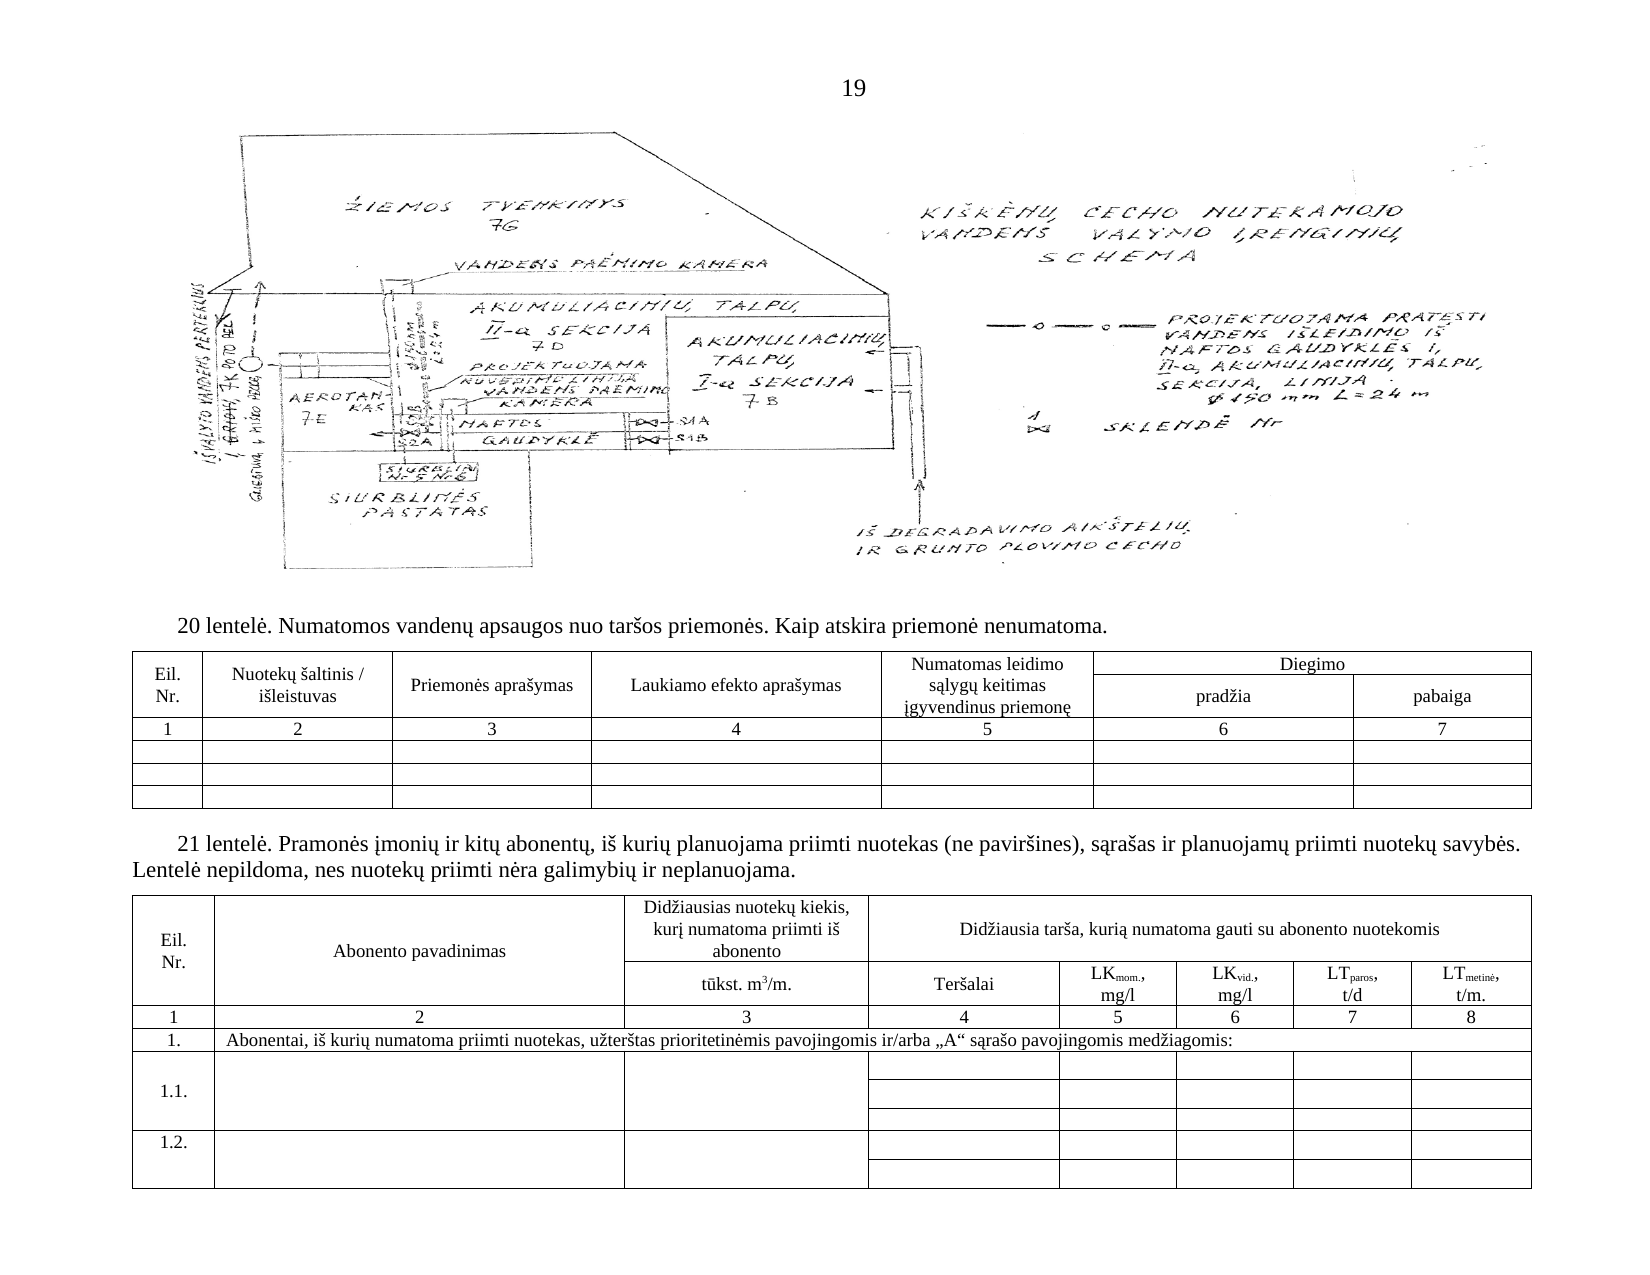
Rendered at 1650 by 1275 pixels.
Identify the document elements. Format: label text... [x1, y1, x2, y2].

table_header Nuotekų šaltinis / išleistuvas [203, 652, 392, 717]
table_cell [203, 764, 392, 785]
table_cell [1060, 1080, 1176, 1108]
table_cell 4 [592, 718, 881, 740]
table_cell [625, 1052, 868, 1130]
table_cell [1412, 1160, 1531, 1188]
table_header Numatomas leidimo sąlygų keitimas įgyvendinus priemonę [882, 652, 1093, 717]
table_cell [1294, 1131, 1411, 1159]
text 21 lentelė. Pramonės įmonių ir kitų abonentų, iš kurių planuojama priimti nuotekas (ne paviršines), sąrašas ir planuojamų priimti nuotekų savybės. Lentelė nepildoma, nes nuotekų priimti nėra galimybių ir neplanuojama. [132, 830, 1575, 883]
table_cell [592, 786, 881, 808]
table_cell [133, 764, 202, 785]
table_header Eil. Nr. [133, 896, 214, 1005]
table_cell [1060, 1131, 1176, 1159]
table_cell 1.2. [133, 1131, 214, 1188]
table_cell [1294, 1052, 1411, 1079]
table_cell [869, 1160, 1059, 1188]
table_cell [882, 764, 1093, 785]
table_header Eil. Nr. [133, 652, 202, 717]
table_cell 5 [882, 718, 1093, 740]
table_cell [1412, 1080, 1531, 1108]
table_cell [1094, 741, 1353, 762]
table_header Laukiamo efekto aprašymas [592, 652, 881, 717]
table_header Priemonės aprašymas [393, 652, 591, 717]
table_cell [1177, 1052, 1293, 1079]
table_cell [1094, 764, 1353, 785]
table_cell [1060, 1109, 1176, 1130]
table_cell [869, 1109, 1059, 1130]
table_cell [869, 1131, 1059, 1159]
table_cell [1354, 764, 1531, 785]
table_cell 3 [393, 718, 591, 740]
table_cell [1354, 741, 1531, 762]
table_cell Teršalai [869, 962, 1059, 1005]
table_cell 1 [133, 1006, 214, 1028]
table_cell [203, 786, 392, 808]
table_cell 4 [869, 1006, 1059, 1028]
table_cell [592, 741, 881, 762]
table_cell LTparos, t/d [1294, 962, 1411, 1005]
table_cell 7 [1354, 718, 1531, 740]
table_cell [1294, 1160, 1411, 1188]
table_cell [1177, 1131, 1293, 1159]
table_cell [1094, 786, 1353, 808]
table_cell [1294, 1080, 1411, 1108]
table_cell 8 [1412, 1006, 1531, 1028]
table_cell 5 [1060, 1006, 1176, 1028]
table_cell [882, 786, 1093, 808]
table_cell [1412, 1109, 1531, 1130]
table_cell [592, 764, 881, 785]
table_cell [133, 741, 202, 762]
table_cell [393, 741, 591, 762]
table_cell [869, 1052, 1059, 1079]
table_cell [1177, 1109, 1293, 1130]
table_cell 1 [133, 718, 202, 740]
table_cell 6 [1177, 1006, 1293, 1028]
table_cell [1412, 1131, 1531, 1159]
table_cell [215, 1052, 624, 1130]
table_cell [1060, 1052, 1176, 1079]
table_cell 3 [625, 1006, 868, 1028]
table_cell [133, 786, 202, 808]
table_cell 2 [215, 1006, 624, 1028]
table_header Abonento pavadinimas [215, 896, 624, 1005]
table_cell pradžia [1094, 675, 1353, 717]
table_cell [1354, 786, 1531, 808]
table_cell 1.1. [133, 1052, 214, 1130]
table_cell [625, 1131, 868, 1188]
table_cell LTmetinė, t/m. [1412, 962, 1531, 1005]
table_cell [393, 786, 591, 808]
table_header Didžiausias nuotekų kiekis, kurį numatoma priimti iš abonento [625, 896, 868, 961]
picture [191, 131, 1491, 579]
table_cell LKmom., mg/l [1060, 962, 1176, 1005]
table_cell [882, 741, 1093, 762]
table_cell [393, 764, 591, 785]
table_header Didžiausia tarša, kurią numatoma gauti su abonento nuotekomis [869, 896, 1531, 961]
table_cell [215, 1131, 624, 1188]
table_cell tūkst. m3/m. [625, 962, 868, 1005]
table_cell 7 [1294, 1006, 1411, 1028]
table_cell [1294, 1109, 1411, 1130]
table_cell [1060, 1160, 1176, 1188]
table_cell 6 [1094, 718, 1353, 740]
table_cell [1177, 1080, 1293, 1108]
table_cell pabaiga [1354, 675, 1531, 717]
table_cell 1. [133, 1029, 214, 1051]
table_cell [1177, 1160, 1293, 1188]
table_header Diegimo [1094, 652, 1531, 674]
text 20 lentelė. Numatomos vandenų apsaugos nuo taršos priemonės. Kaip atskira priemonė nenumatoma. [132, 613, 1575, 639]
table_cell Abonentai, iš kurių numatoma priimti nuotekas, užterštas prioritetinėmis pavojingomis ir/arba „A“ sąrašo pavojingomis medžiagomis: [215, 1029, 1531, 1051]
table_cell 2 [203, 718, 392, 740]
table_cell [203, 741, 392, 762]
table_cell [1412, 1052, 1531, 1079]
table_cell [869, 1080, 1059, 1108]
table_cell LKvid., mg/l [1177, 962, 1293, 1005]
